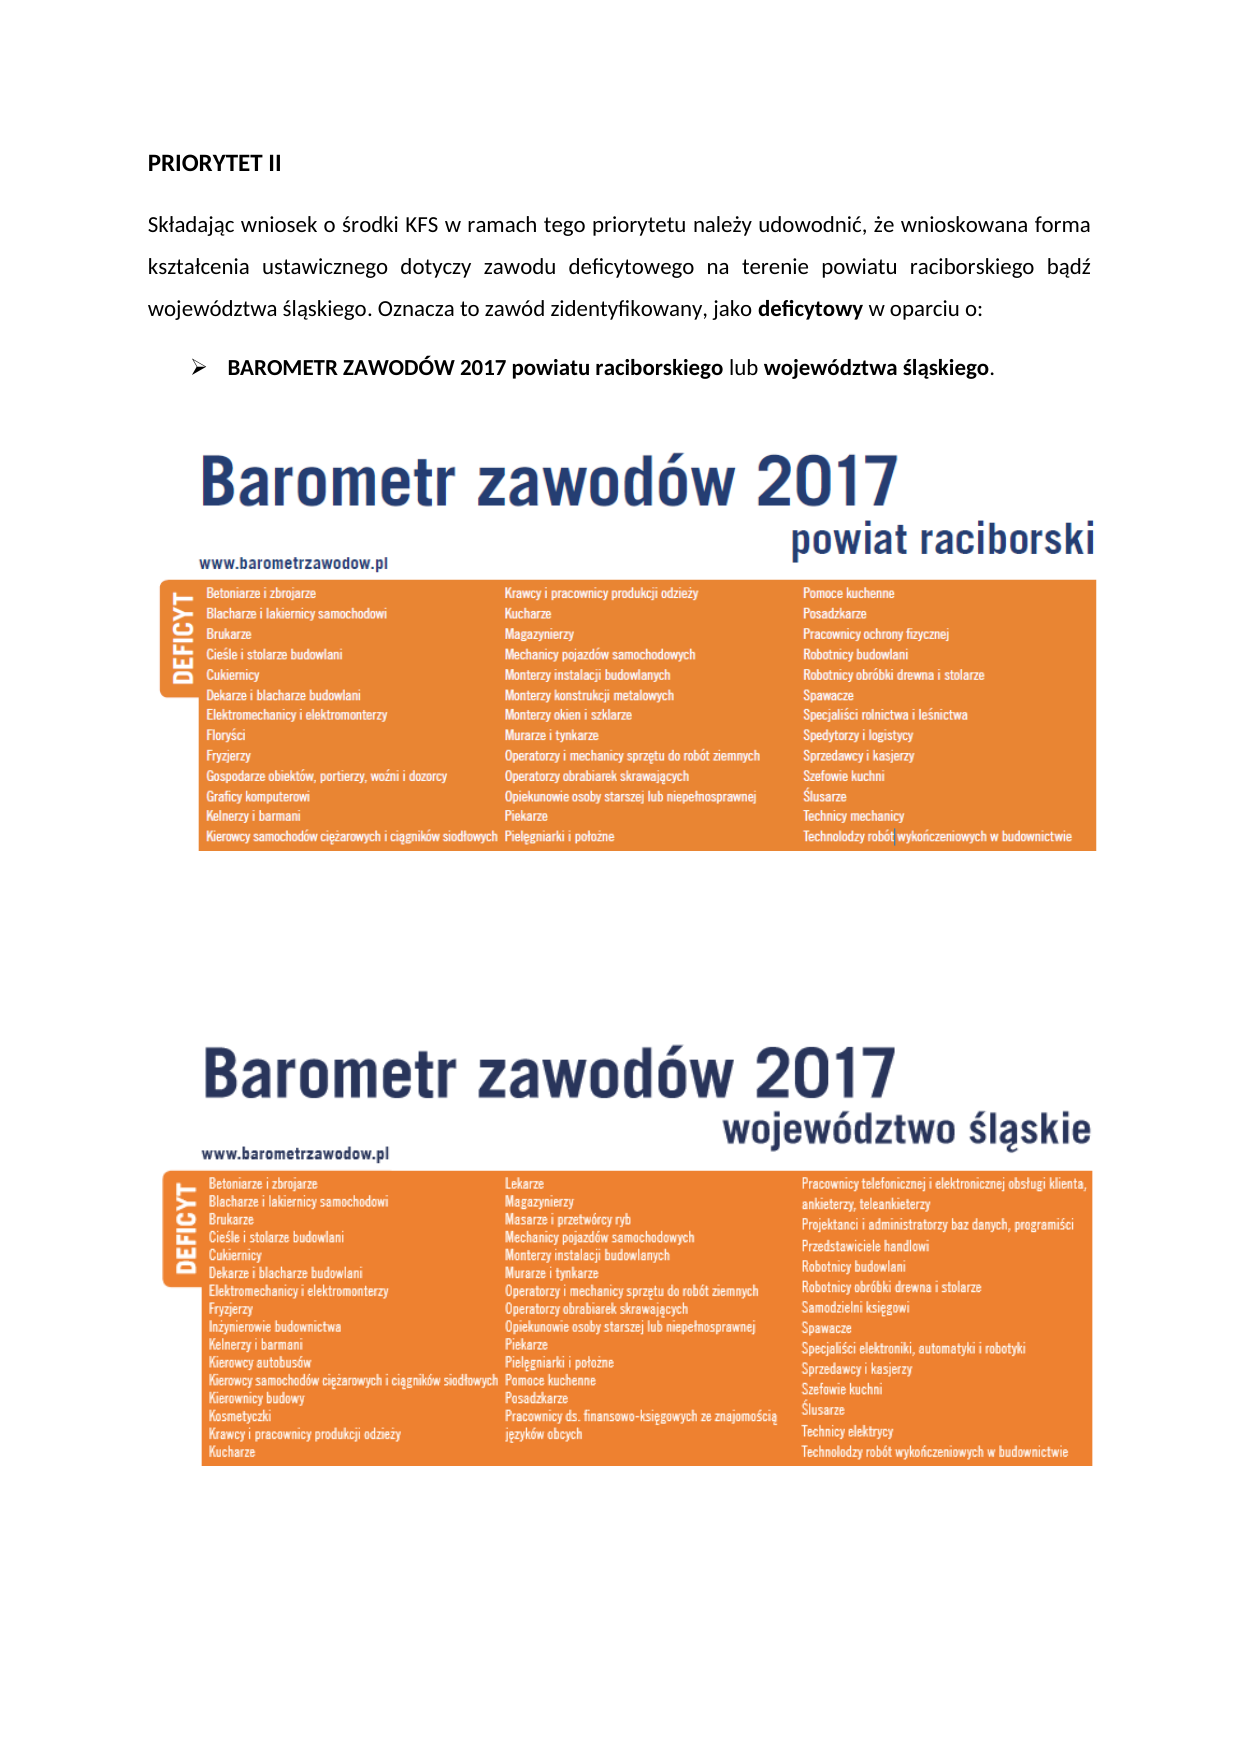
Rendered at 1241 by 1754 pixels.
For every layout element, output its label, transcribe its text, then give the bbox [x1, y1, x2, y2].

text PRIORYTET II [148, 148, 1093, 178]
list BAROMETR ZAWODÓW 2017 powiatu raciborskiego lub województwa śląskiego. [190, 353, 1093, 381]
picture [145, 400, 1121, 851]
picture [147, 996, 1132, 1466]
text Składając wniosek o środki KFS w ramach tego priorytetu należy udowodnić, że wnioskowana forma kształcenia ustawicznego dotyczy zawodu deficytowego na terenie powiatu raciborskiego bądź województwa śląskiego. Oznacza to zawód zidentyfikowany, jako deficytowy w oparciu o: [148, 210, 1093, 322]
